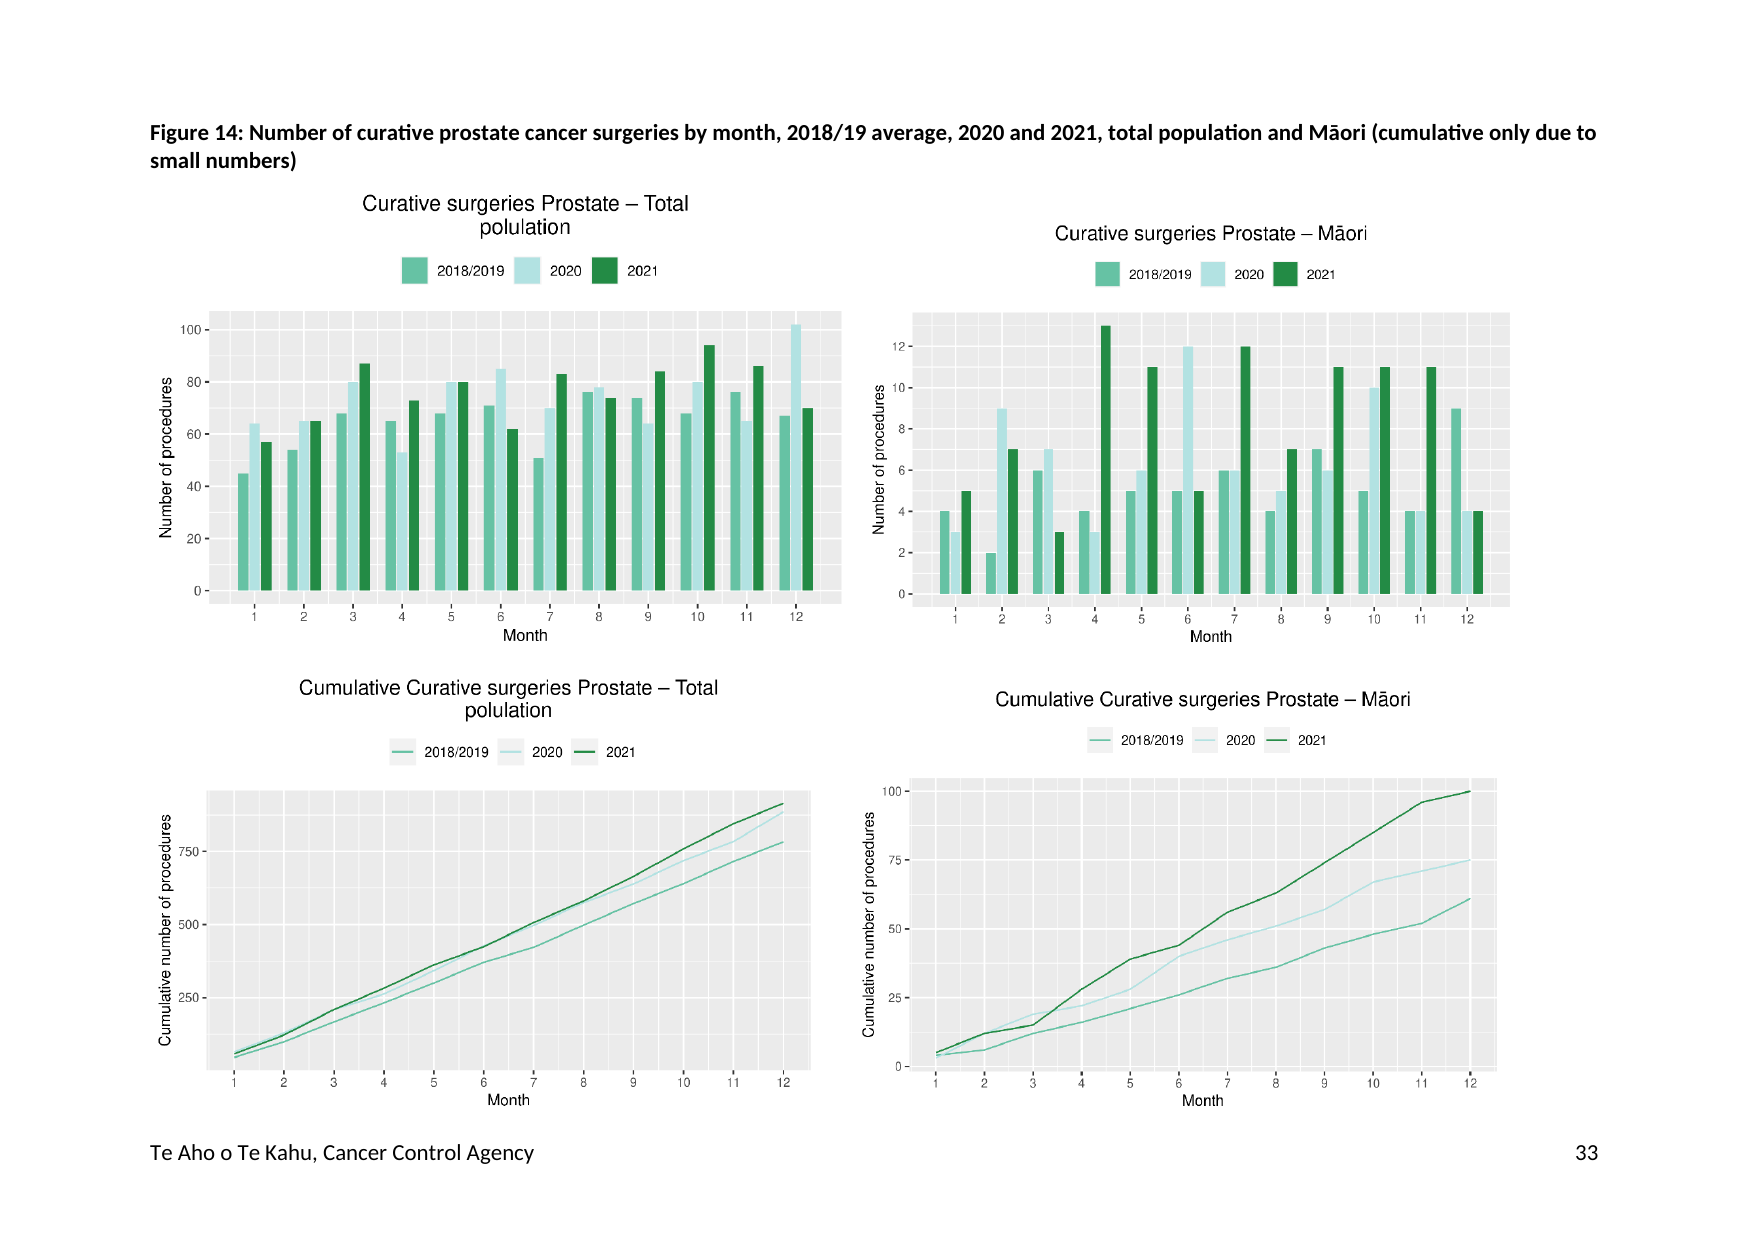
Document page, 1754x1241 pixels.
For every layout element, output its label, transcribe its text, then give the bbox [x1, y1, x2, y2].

picture [150, 671, 818, 1117]
picture [854, 683, 1505, 1117]
picture [864, 218, 1518, 653]
picture [150, 186, 850, 653]
